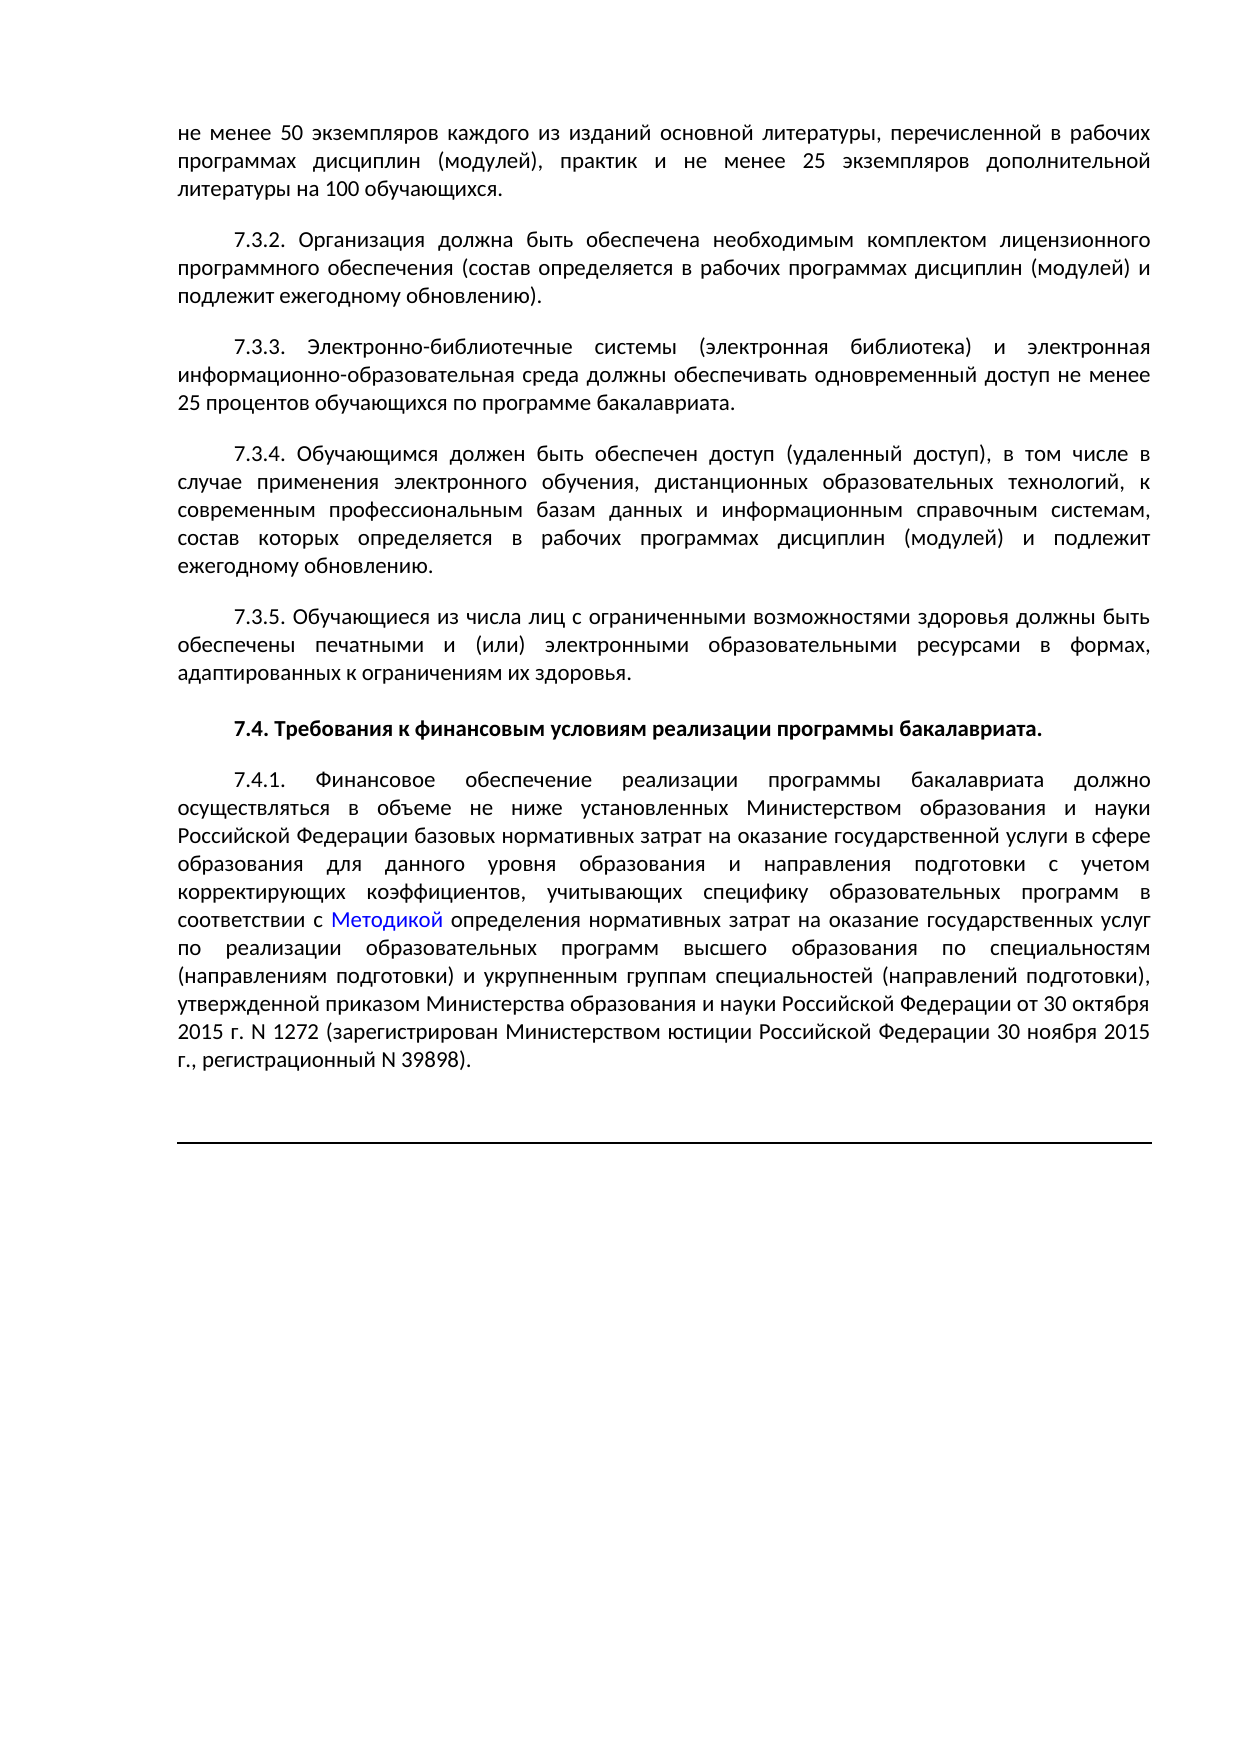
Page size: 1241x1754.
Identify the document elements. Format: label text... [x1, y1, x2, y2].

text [177, 118, 1152, 202]
text 7.3.5. Обучающиеся из числа лиц с ограниченными возможностями здоровья должны быть обеспечены печатными и (или) электронными образовательными ресурсами в формах, адаптированных к ограничениям их здоровья. [177, 602, 1152, 686]
text 7.4.1. Финансовое обеспечение реализации программы бакалавриата должно осуществляться в объеме не ниже установленных Министерством образования и науки Российской Федерации базовых нормативных затрат на оказание государственной услуги в сфере образования для данного уровня образования и направления подготовки с учетом корректирующих коэффициентов, учитывающих специфику образовательных программ в соответствии с Методикой определения нормативных затрат на оказание государственных услуг по реализации образовательных программ высшего образования по специальностям (направлениям подготовки) и укрупненным группам специальностей (направлений подготовки), утвержденной приказом Министерства образования и науки Российской Федерации от 30 октября 2015 г. N 1272 (зарегистрирован Министерством юстиции Российской Федерации 30 ноября 2015 г., регистрационный N 39898). [177, 765, 1152, 1073]
text 7.3.3. Электронно-библиотечные системы (электронная библиотека) и электронная информационно-образовательная среда должны обеспечивать одновременный доступ не менее 25 процентов обучающихся по программе бакалавриата. [177, 332, 1152, 416]
text 7.3.4. Обучающимся должен быть обеспечен доступ (удаленный доступ), в том числе в случае применения электронного обучения, дистанционных образовательных технологий, к современным профессиональным базам данных и информационным справочным системам, состав которых определяется в рабочих программах дисциплин (модулей) и подлежит ежегодному обновлению. [177, 439, 1152, 579]
title 7.4. Требования к финансовым условиям реализации программы бакалавриата. [177, 714, 1152, 742]
text 7.3.2. Организация должна быть обеспечена необходимым комплектом лицензионного программного обеспечения (состав определяется в рабочих программах дисциплин (модулей) и подлежит ежегодному обновлению). [177, 225, 1152, 309]
